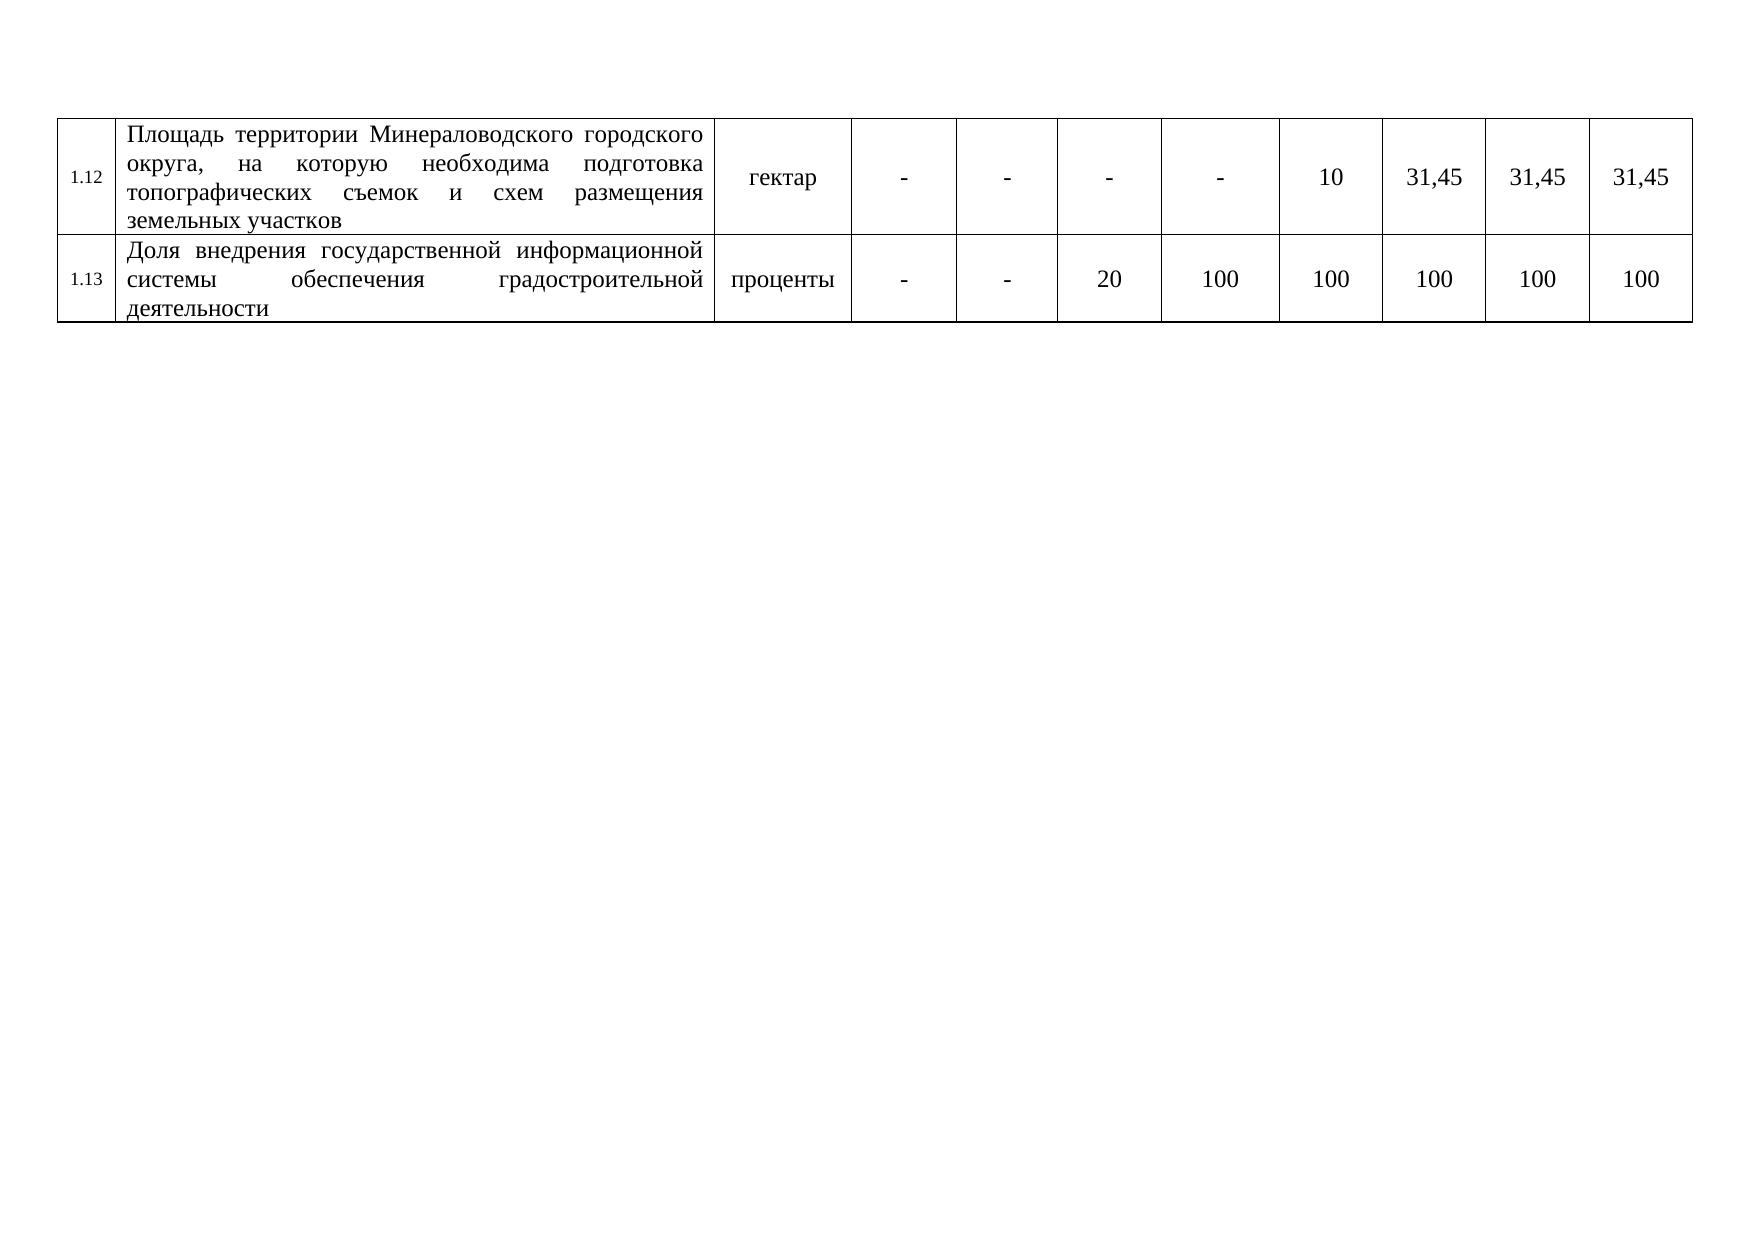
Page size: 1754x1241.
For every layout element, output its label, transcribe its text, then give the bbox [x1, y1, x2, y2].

table_cell - [852, 119, 956, 234]
table_cell 10 [1280, 119, 1382, 234]
table_cell - [1162, 119, 1279, 234]
table_cell 100 [1280, 235, 1382, 321]
table_cell - [852, 235, 956, 321]
table_cell - [957, 119, 1057, 234]
table_cell проценты [715, 235, 851, 321]
table_cell 1.13 [58, 235, 115, 321]
table_cell 100 [1486, 235, 1589, 321]
table_cell 20 [1058, 235, 1161, 321]
table_cell 31,45 [1383, 119, 1485, 234]
table_cell 100 [1162, 235, 1279, 321]
table_cell 100 [1590, 235, 1692, 321]
table_cell 31,45 [1590, 119, 1692, 234]
table_cell - [957, 235, 1057, 321]
table_cell 31,45 [1486, 119, 1589, 234]
table_cell гектар [715, 119, 851, 234]
table_cell 100 [1383, 235, 1485, 321]
table_cell Доля внедрения государственной информационной системы обеспечения градостроительной деятельности [116, 235, 714, 321]
table_cell - [1058, 119, 1161, 234]
table_cell 1.12 [58, 119, 115, 234]
table_cell Площадь территории Минераловодского городского округа, на которую необходима подготовка топографических съемок и схем размещения земельных участков [116, 119, 714, 234]
